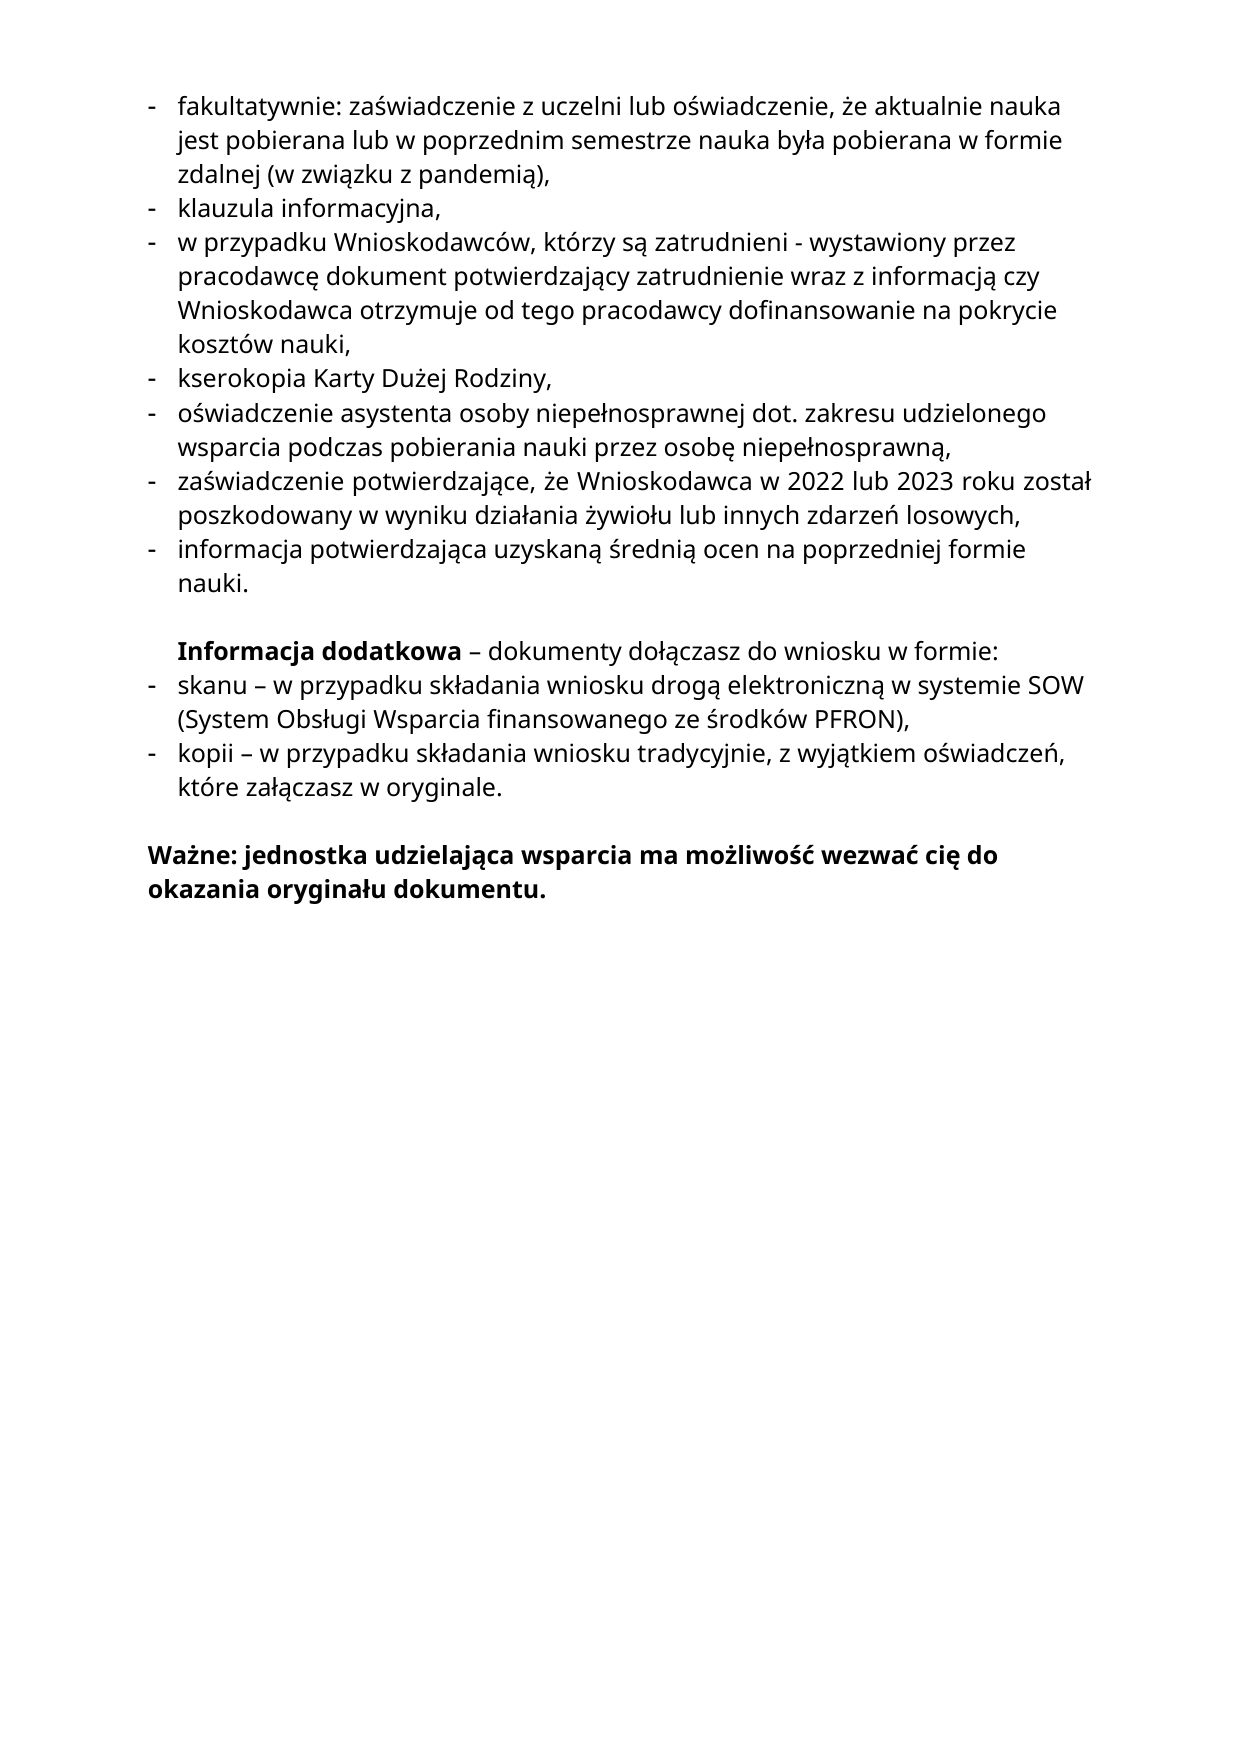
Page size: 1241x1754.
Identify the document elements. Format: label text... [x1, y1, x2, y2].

text Ważne: jednostka udzielająca wsparcia ma możliwość wezwać cię do okazania oryginału dokumentu. [148, 838, 1092, 906]
list w przypadku Wnioskodawców, którzy są zatrudnieni - wystawiony przez pracodawcę dokument potwierdzający zatrudnienie wraz z informacją czy Wnioskodawca otrzymuje od tego pracodawcy dofinansowanie na pokrycie kosztów nauki, [148, 225, 1092, 361]
list oświadczenie asystenta osoby niepełnosprawnej dot. zakresu udzielonego wsparcia podczas pobierania nauki przez osobę niepełnosprawną, [148, 395, 1092, 463]
list kopii – w przypadku składania wniosku tradycyjnie, z wyjątkiem oświadczeń, które załączasz w oryginale. [148, 736, 1092, 804]
list fakultatywnie: zaświadczenie z uczelni lub oświadczenie, że aktualnie nauka jest pobierana lub w poprzednim semestrze nauka była pobierana w formie zdalnej (w związku z pandemią), [148, 89, 1092, 191]
list skanu – w przypadku składania wniosku drogą elektroniczną w systemie SOW (System Obsługi Wsparcia finansowanego ze środków PFRON), [148, 668, 1092, 736]
list Informacja dodatkowa – dokumenty dołączasz do wniosku w formie: [177, 634, 1092, 668]
list kserokopia Karty Dużej Rodziny, [148, 361, 1092, 395]
list klauzula informacyjna, [148, 191, 1092, 225]
list informacja potwierdzająca uzyskaną średnią ocen na poprzedniej formie nauki. [148, 531, 1092, 599]
list zaświadczenie potwierdzające, że Wnioskodawca w 2022 lub 2023 roku został poszkodowany w wyniku działania żywiołu lub innych zdarzeń losowych, [148, 463, 1092, 531]
